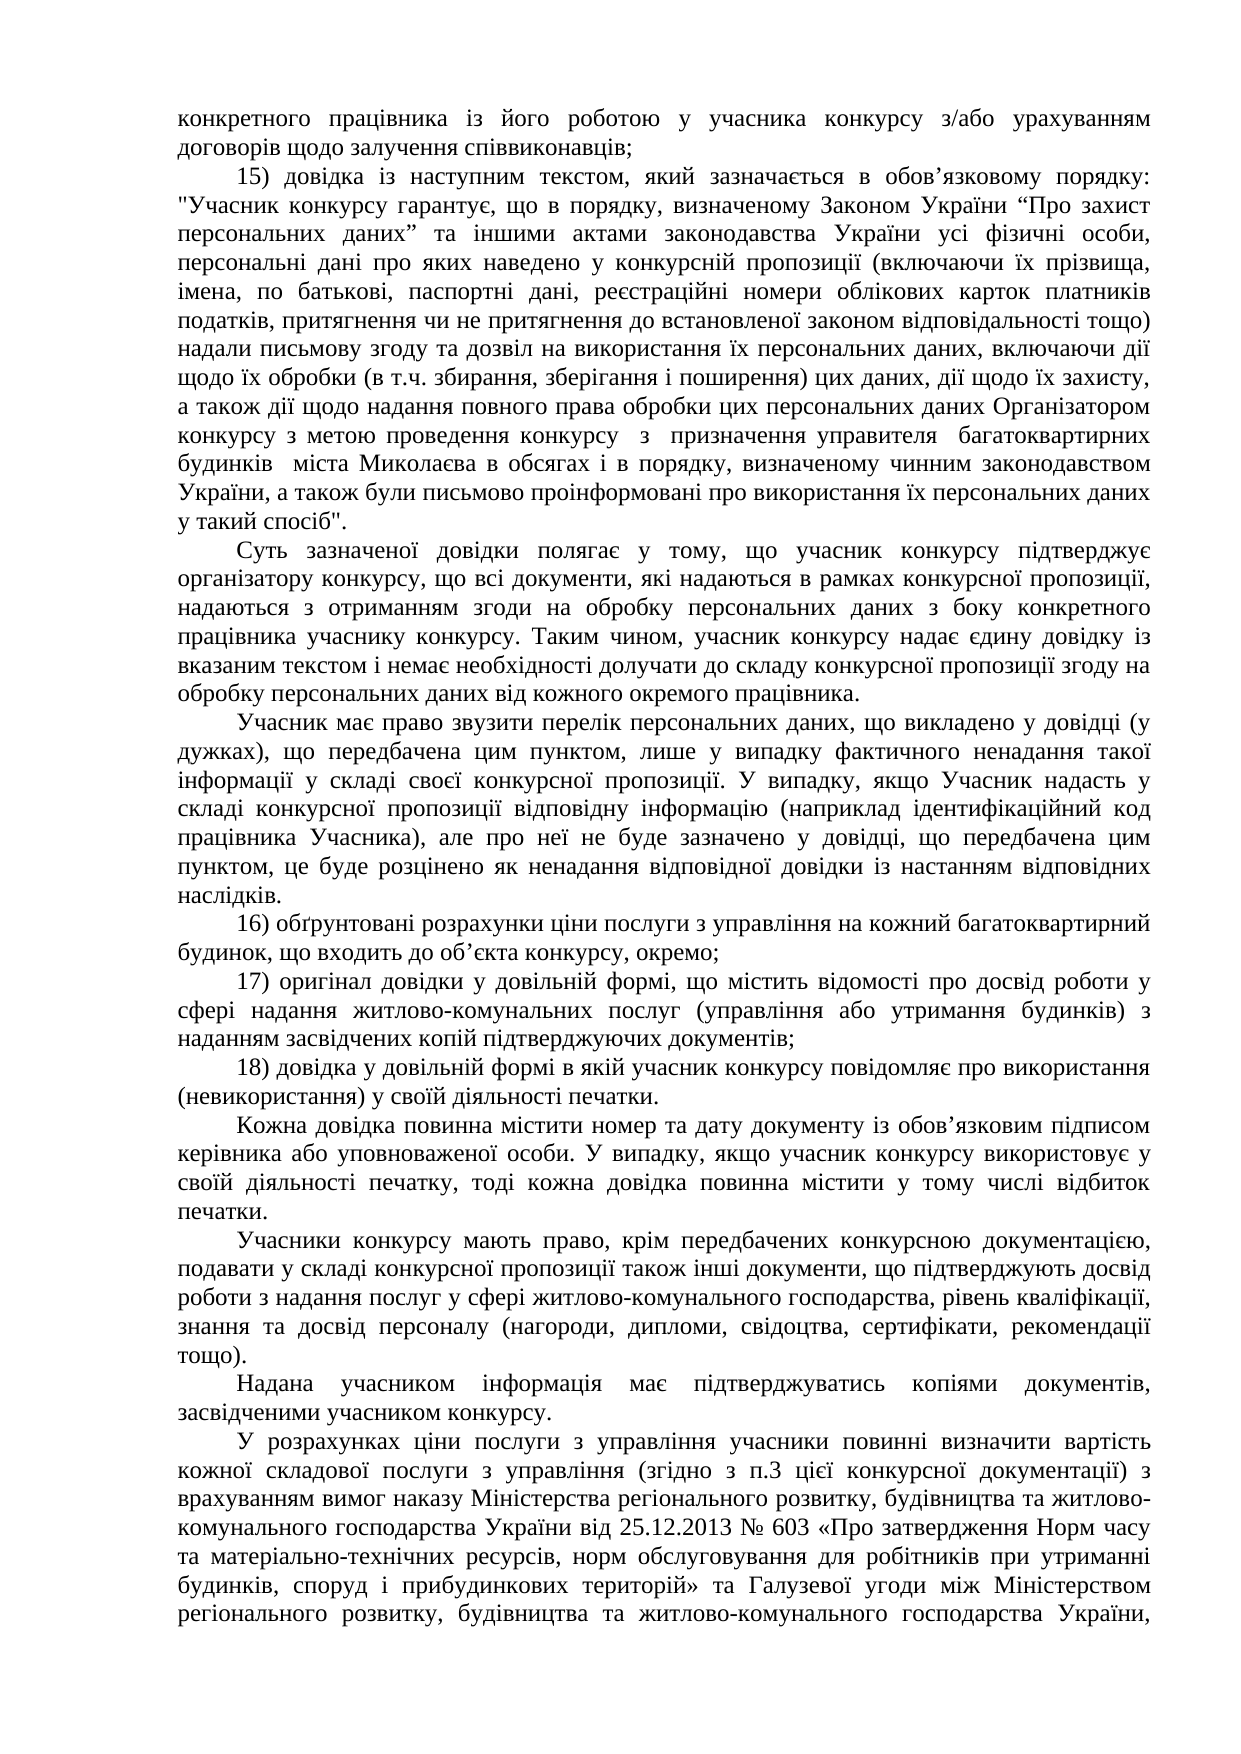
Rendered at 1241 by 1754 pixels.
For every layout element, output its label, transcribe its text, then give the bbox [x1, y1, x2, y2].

text 16) обґрунтовані розрахунки ціни послуги з управління на кожний багатоквартирний будинок, що входить до об’єкта конкурсу, окремо; [177, 908, 1152, 966]
text 15) довідка із наступним текстом, який зазначається в обов’язковому порядку: "Учасник конкурсу гарантує, що в порядку, визначеному Законом України “Про захист персональних даних” та іншими актами законодавства України усі фізичні особи, персональні дані про яких наведено у конкурсній пропозиції (включаючи їх прізвища, імена, по батькові, паспортні дані, реєстраційні номери облікових карток платників податків, притягнення чи не притягнення до встановленої законом відповідальності тощо) надали письмову згоду та дозвіл на використання їх персональних даних, включаючи дії щодо їх обробки (в т.ч. збирання, зберігання і поширення) цих даних, дії щодо їх захисту, а також дії щодо надання повного права обробки цих персональних даних Організатором конкурсу з метою проведення конкурсу з призначення управителя багатоквартирних будинків міста Миколаєва в обсягах і в порядку, визначеному чинним законодавством України, а також були письмово проінформовані про використання їх персональних даних у такий спосіб". [177, 161, 1152, 535]
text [177, 1426, 1152, 1627]
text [177, 103, 1152, 161]
text Учасники конкурсу мають право, крім передбачених конкурсною документацією, подавати у складі конкурсної пропозиції також інші документи, що підтверджують досвід роботи з надання послуг у сфері житлово-комунального господарства, рівень кваліфікації, знання та досвід персоналу (нагороди, дипломи, свідоцтва, сертифікати, рекомендації тощо). [177, 1225, 1152, 1368]
text 18) довідка у довільній формі в якій учасник конкурсу повідомляє про використання (невикористання) у своїй діяльності печатки. [177, 1052, 1152, 1110]
text Надана учасником інформація має підтверджуватись копіями документів, засвідченими учасником конкурсу. [177, 1368, 1152, 1426]
text Учасник має право звузити перелік персональних даних, що викладено у довідці (у дужках), що передбачена цим пунктом, лише у випадку фактичного ненадання такої інформації у складі своєї конкурсної пропозиції. У випадку, якщо Учасник надасть у складі конкурсної пропозиції відповідну інформацію (наприклад ідентифікаційний код працівника Учасника), але про неї не буде зазначено у довідці, що передбачена цим пунктом, це буде розцінено як ненадання відповідної довідки із настанням відповідних наслідків. [177, 707, 1152, 908]
text Кожна довідка повинна містити номер та дату документу із обов’язковим підписом керівника або уповноваженої особи. У випадку, якщо учасник конкурсу використовує у своїй діяльності печатку, тоді кожна довідка повинна містити у тому числі відбиток печатки. [177, 1110, 1152, 1225]
text 17) оригінал довідки у довільній формі, що містить відомості про досвід роботи у сфері надання житлово-комунальних послуг (управління або утримання будинків) з наданням засвідчених копій підтверджуючих документів; [177, 966, 1152, 1052]
text Суть зазначеної довідки полягає у тому, що учасник конкурсу підтверджує організатору конкурсу, що всі документи, які надаються в рамках конкурсної пропозиції, надаються з отриманням згоди на обробку персональних даних з боку конкретного працівника учаснику конкурсу. Таким чином, учасник конкурсу надає єдину довідку із вказаним текстом і немає необхідності долучати до складу конкурсної пропозиції згоду на обробку персональних даних від кожного окремого працівника. [177, 535, 1152, 707]
